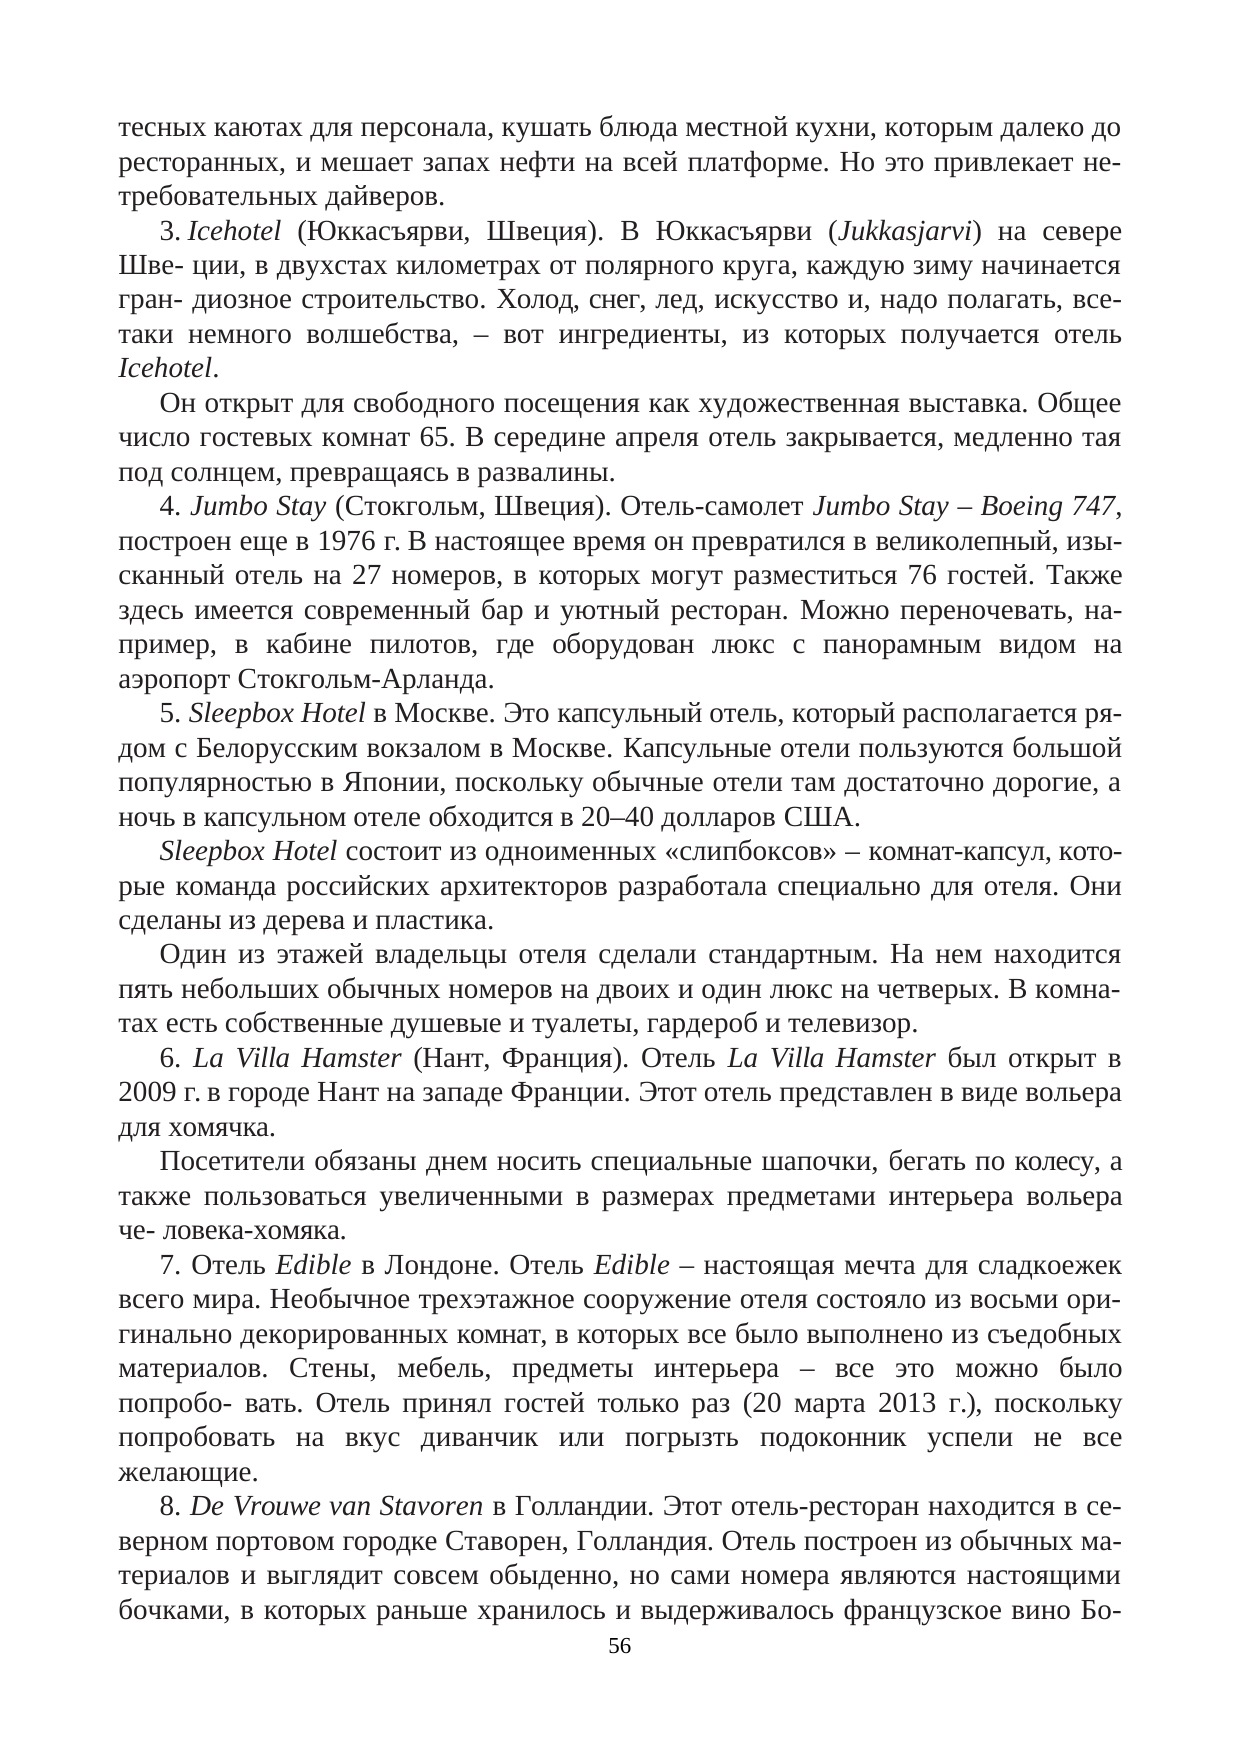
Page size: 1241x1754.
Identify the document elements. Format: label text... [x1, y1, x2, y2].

list Sleepbox Hotel в Москве. Это капсульный отель, который располагается ря- дом с Белорусским вокзалом в Москве. Капсульные отели пользуются большой популярностью в Японии, поскольку обычные отели там достаточно дорогие, а ночь в капсульном отеле обходится в 20–40 долларов США. [118, 695, 1122, 832]
list La Villa Hamster (Нант, Франция). Отель La Villa Hamster был открыт в 2009 г. в городе Нант на западе Франции. Этот отель представлен в виде вольера для хомячка. [118, 1040, 1122, 1143]
text тесных каютах для персонала, кушать блюда местной кухни, которым далеко до ресторанных, и мешает запах нефти на всей платформе. Но это привлекает не- требовательных дайверов. [118, 109, 1122, 212]
text Он открыт для свободного посещения как художественная выставка. Общее число гостевых комнат 65. В середине апреля отель закрывается, медленно тая под солнцем, превращаясь в развалины. [118, 385, 1122, 487]
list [118, 1488, 1122, 1625]
list Отель Edible в Лондоне. Отель Edible – настоящая мечта для сладкоежек всего мира. Необычное трехэтажное сооружение отеля состояло из восьми ори- гинально декорированных комнат, в которых все было выполнено из съедобных материалов. Стены, мебель, предметы интерьера – все это можно было попробо- вать. Отель принял гостей только раз (20 марта 2013 г.), поскольку попробовать на вкус диванчик или погрызть подоконник успели не все желающие. [118, 1247, 1122, 1487]
text Один из этажей владельцы отеля сделали стандартным. На нем находится пять небольших обычных номеров на двоих и один люкс на четверых. В комна- тах есть собственные душевые и туалеты, гардероб и телевизор. [118, 937, 1122, 1039]
text Sleepbox Hotel состоит из одноименных «слипбоксов» – комнат-капсул, кото- рые команда российских архитекторов разработала специально для отеля. Они сделаны из дерева и пластика. [118, 833, 1122, 936]
list Jumbo Stay (Стокгольм, Швеция). Отель-самолет Jumbo Stay – Boeing 747, построен еще в 1976 г. В настоящее время он превратился в великолепный, изы- сканный отель на 27 номеров, в которых могут разместиться 76 гостей. Также здесь имеется современный бар и уютный ресторан. Можно переночевать, на- пример, в кабине пилотов, где оборудован люкс с панорамным видом на аэропорт Стокгольм-Арланда. [118, 488, 1123, 694]
text Посетители обязаны днем носить специальные шапочки, бегать по колесу, а также пользоваться увеличенными в размерах предметами интерьера вольера че- ловека-хомяка. [118, 1143, 1122, 1246]
list Icehotel (Юккасъярви, Швеция). В Юккасъярви (Jukkasjarvi) на севере Шве- ции, в двухстах километрах от полярного круга, каждую зиму начинается гран- диозное строительство. Холод, снег, лед, искусство и, надо полагать, все-таки немного волшебства, – вот ингредиенты, из которых получается отель Icehotel. [118, 213, 1122, 384]
